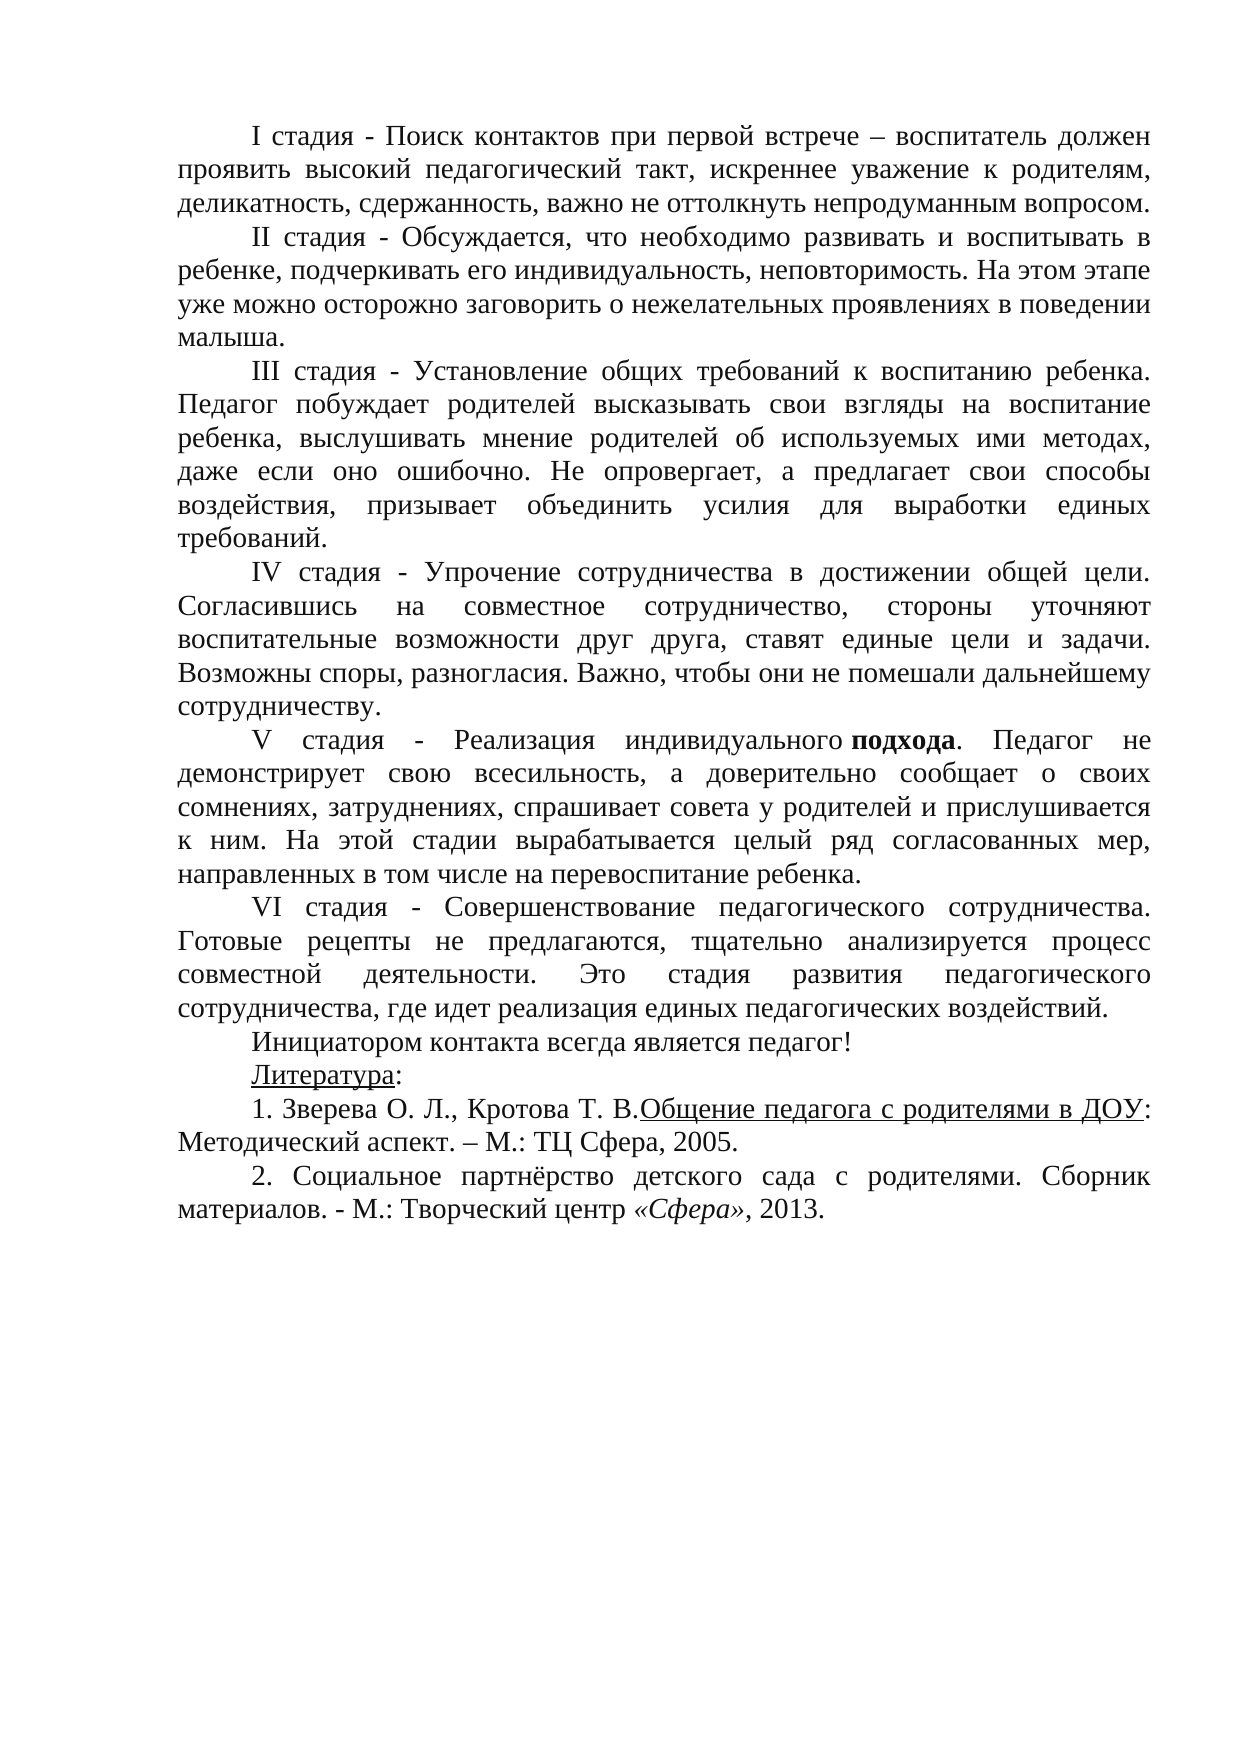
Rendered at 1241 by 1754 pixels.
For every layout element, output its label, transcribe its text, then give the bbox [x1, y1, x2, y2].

text 2. Социальное партнёрство детского сада с родителями. Сборник материалов. - М.: Творческий центр «Сфера», 2013. [177, 1158, 1152, 1225]
text Инициатором контакта всегда является педагог! [177, 1024, 1152, 1057]
text VI стадия - Совершенствование педагогического сотрудничества. Готовые рецепты не предлагаются, тщательно анализируется процесс совместной деятельности. Это стадия развития педагогического сотрудничества, где идет реализация единых педагогических воздействий. [177, 889, 1152, 1024]
text V стадия - Реализация индивидуального подхода. Педагог не демонстрирует свою всесильность, а доверительно сообщает о своих сомнениях, затруднениях, спрашивает совета у родителей и прислушивается к ним. На этой стадии вырабатывается целый ряд согласованных мер, направленных в том числе на перевоспитание ребенка. [177, 722, 1152, 889]
text 1. Зверева О. Л., Кротова Т. В.Общение педагога с родителями в ДОУ: Методический аспект. – М.: ТЦ Сфера, 2005. [177, 1091, 1152, 1158]
text Литература: [177, 1057, 1152, 1091]
text II стадия - Обсуждается, что необходимо развивать и воспитывать в ребенке, подчеркивать его индивидуальность, неповторимость. На этом этапе уже можно осторожно заговорить о нежелательных проявлениях в поведении малыша. [177, 219, 1152, 353]
text IV стадия - Упрочение сотрудничества в достижении общей цели. Согласившись на совместное сотрудничество, стороны уточняют воспитательные возможности друг друга, ставят единые цели и задачи. Возможны споры, разногласия. Важно, чтобы они не помешали дальнейшему сотрудничеству. [177, 554, 1152, 722]
text I стадия - Поиск контактов при первой встрече – воспитатель должен проявить высокий педагогический такт, искреннее уважение к родителям, деликатность, сдержанность, важно не оттолкнуть непродуманным вопросом. [177, 118, 1152, 219]
text III стадия - Установление общих требований к воспитанию ребенка. Педагог побуждает родителей высказывать свои взгляды на воспитание ребенка, выслушивать мнение родителей об используемых ими методах, даже если оно ошибочно. Не опровергает, а предлагает свои способы воздействия, призывает объединить усилия для выработки единых требований. [177, 353, 1152, 554]
